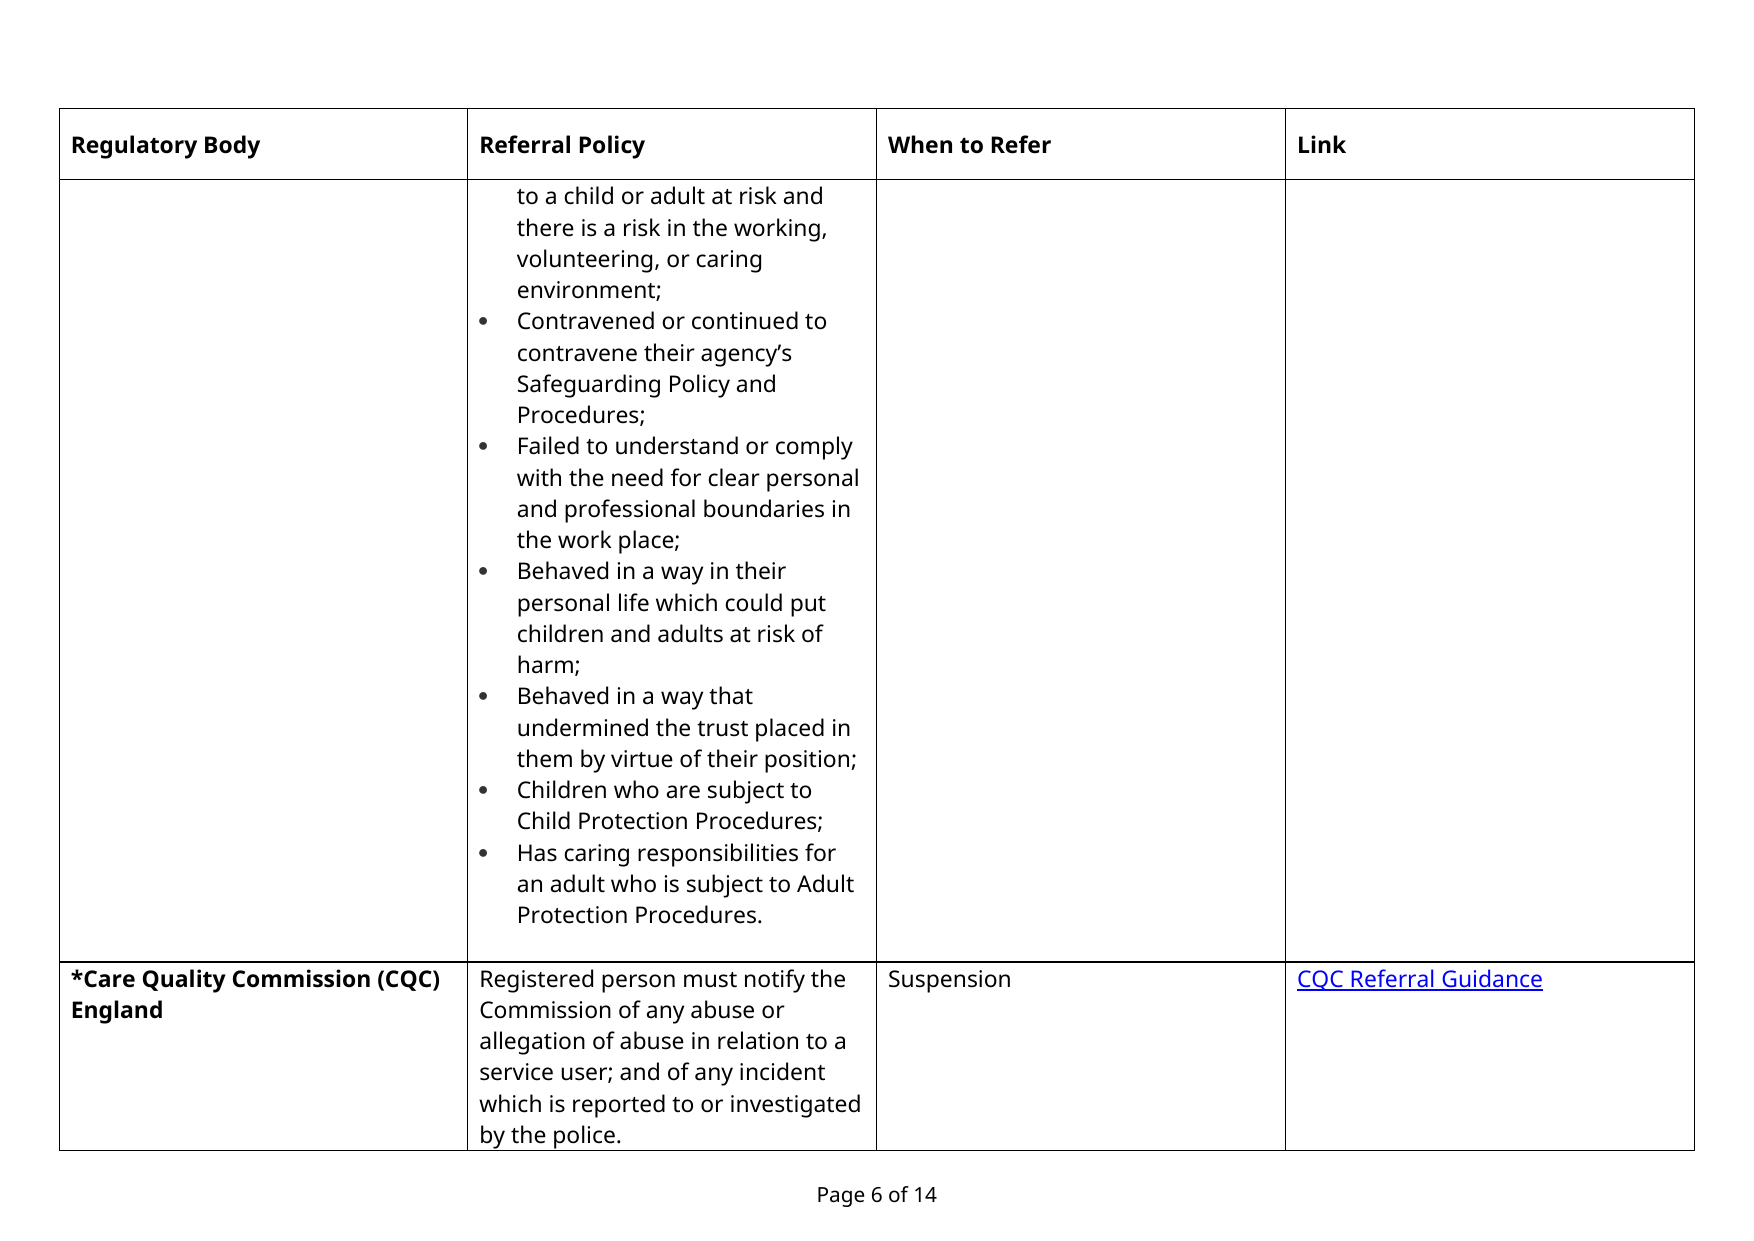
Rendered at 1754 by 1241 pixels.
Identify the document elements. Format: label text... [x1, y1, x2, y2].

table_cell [468, 963, 876, 1150]
table_cell CQC Referral Guidance [1286, 963, 1694, 1150]
table_header Link [1286, 109, 1694, 179]
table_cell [468, 180, 876, 961]
table_header Referral Policy [468, 109, 876, 179]
table_cell *Care Quality Commission (CQC) England [60, 963, 467, 1150]
table_header Regulatory Body [60, 109, 467, 179]
table_header When to Refer [877, 109, 1285, 179]
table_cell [877, 180, 1285, 961]
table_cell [1286, 180, 1694, 961]
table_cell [60, 180, 467, 961]
table_cell Suspension [877, 963, 1285, 1150]
